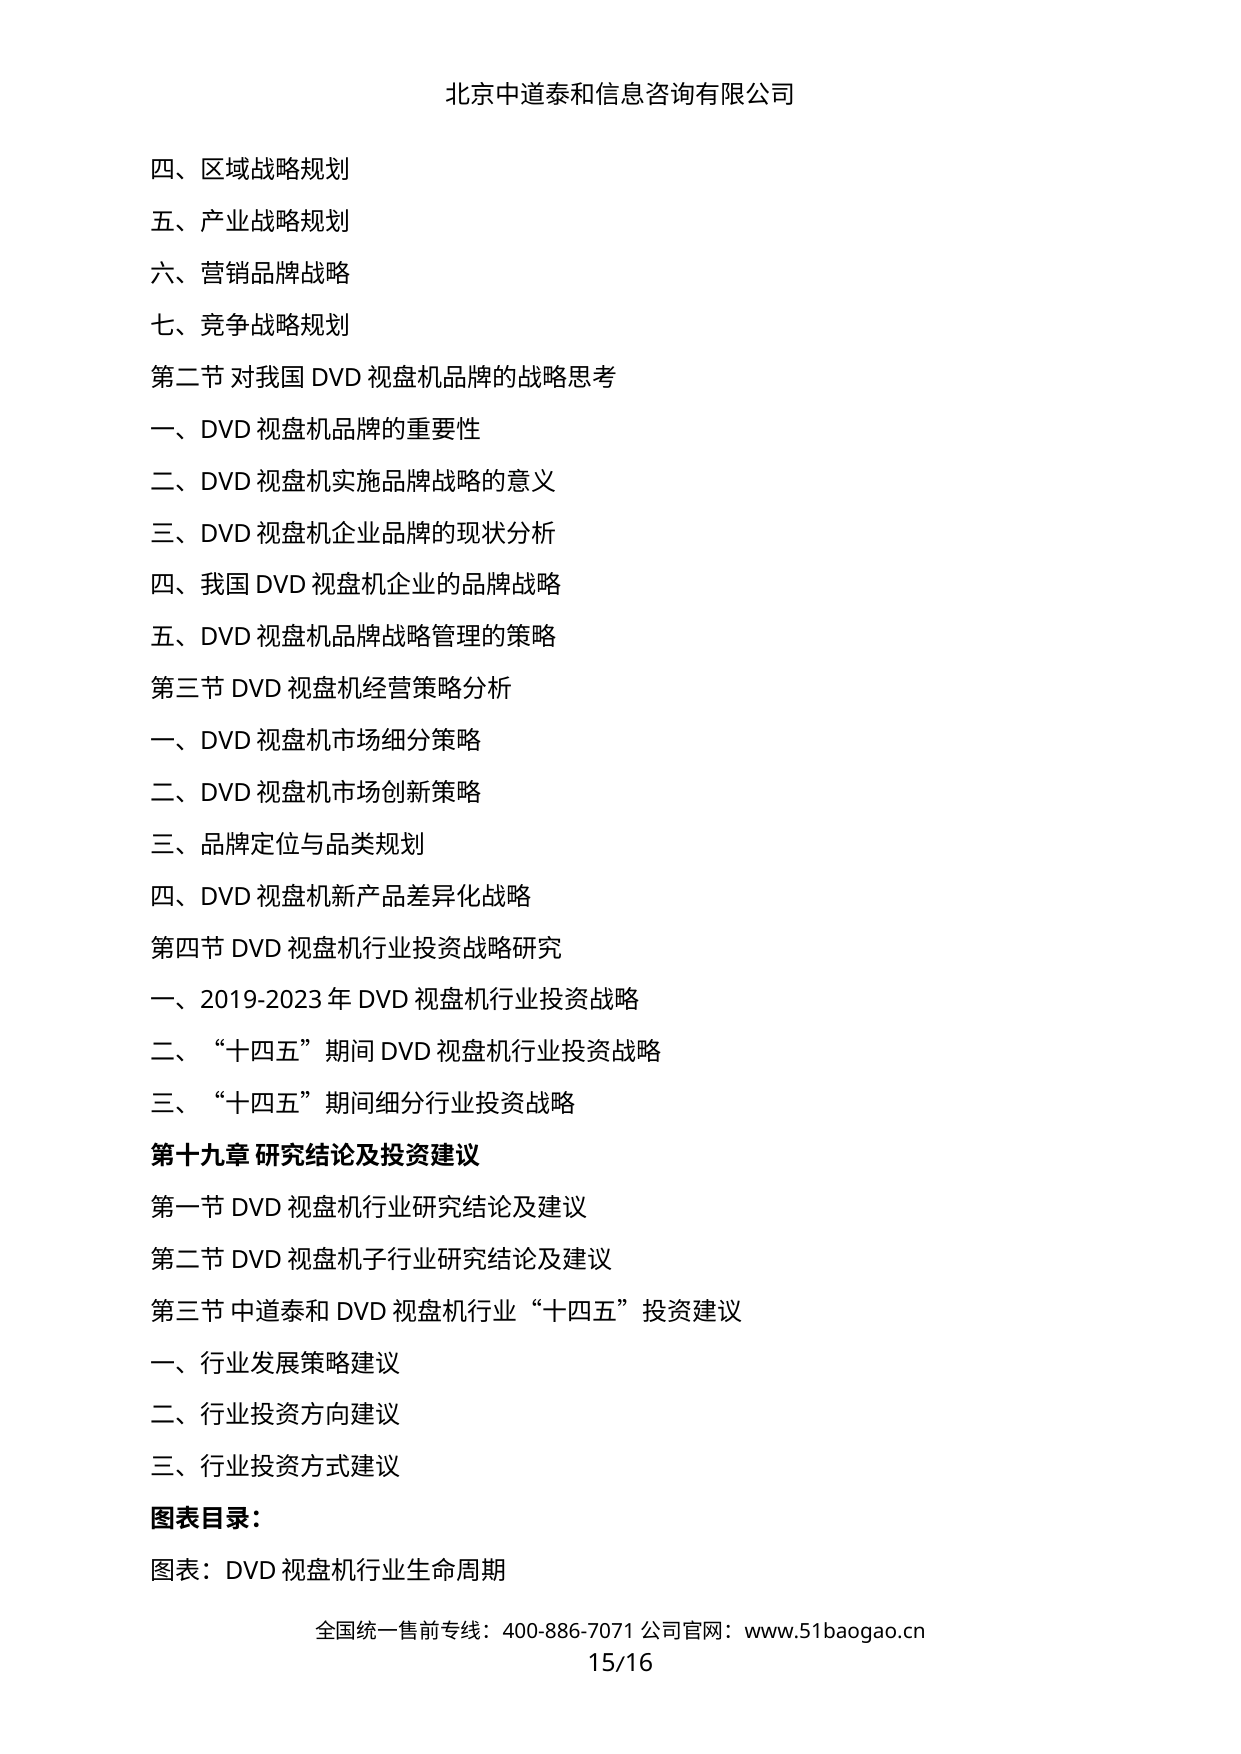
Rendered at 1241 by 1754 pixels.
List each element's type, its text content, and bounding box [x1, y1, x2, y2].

text 三、“十四五”期间细分行业投资战略 [150, 1084, 1090, 1120]
text 第三节 DVD视盘机经营策略分析 [150, 669, 1090, 705]
text 四、DVD视盘机新产品差异化战略 [150, 876, 1090, 912]
text 一、DVD视盘机品牌的重要性 [150, 409, 1090, 446]
text 三、DVD视盘机企业品牌的现状分析 [150, 513, 1090, 549]
text 二、行业投资方向建议 [150, 1395, 1090, 1431]
text 三、品牌定位与品类规划 [150, 824, 1090, 861]
text 图表目录： [150, 1499, 1090, 1535]
text 第二节 DVD视盘机子行业研究结论及建议 [150, 1239, 1090, 1276]
text 七、竞争战略规划 [150, 306, 1090, 342]
text 一、行业发展策略建议 [150, 1343, 1090, 1379]
text 三、行业投资方式建议 [150, 1447, 1090, 1483]
text 五、产业战略规划 [150, 202, 1090, 238]
text 第三节 中道泰和DVD视盘机行业“十四五”投资建议 [150, 1291, 1090, 1327]
text 六、营销品牌战略 [150, 254, 1090, 290]
text 第四节 DVD视盘机行业投资战略研究 [150, 928, 1090, 964]
text 二、DVD视盘机实施品牌战略的意义 [150, 461, 1090, 497]
text 一、2019-2023年DVD视盘机行业投资战略 [150, 980, 1090, 1016]
text 四、我国DVD视盘机企业的品牌战略 [150, 565, 1090, 601]
text 图表：DVD视盘机行业生命周期 [150, 1551, 1090, 1587]
text 二、“十四五”期间DVD视盘机行业投资战略 [150, 1032, 1090, 1068]
text 第二节 对我国DVD视盘机品牌的战略思考 [150, 357, 1090, 394]
text 二、DVD视盘机市场创新策略 [150, 772, 1090, 809]
text 一、DVD视盘机市场细分策略 [150, 721, 1090, 757]
text 五、DVD视盘机品牌战略管理的策略 [150, 617, 1090, 653]
text 第十九章 研究结论及投资建议 [150, 1136, 1090, 1172]
text 四、区域战略规划 [150, 150, 1090, 186]
text 第一节 DVD视盘机行业研究结论及建议 [150, 1187, 1090, 1224]
